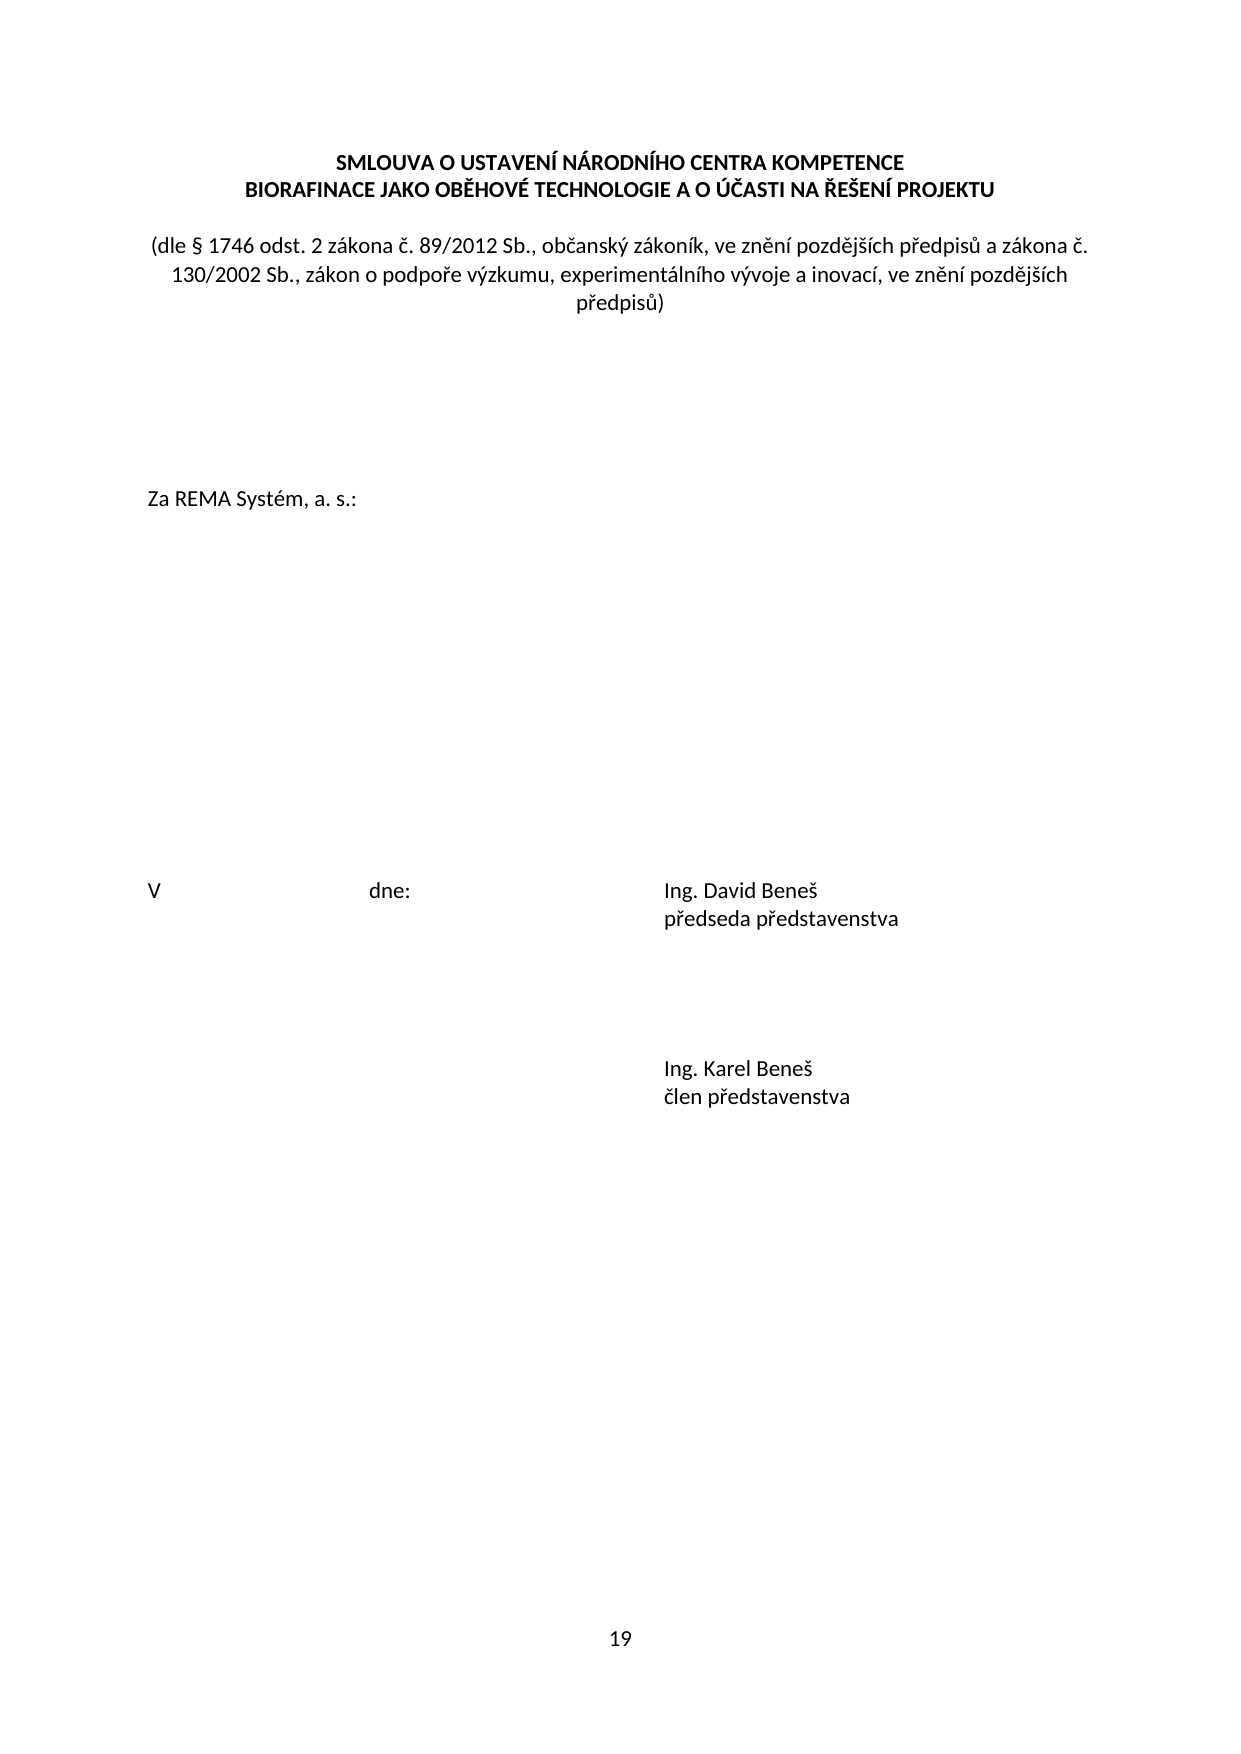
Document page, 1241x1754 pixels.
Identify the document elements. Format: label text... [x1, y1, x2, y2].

text (dle § 1746 odst. 2 zákona č. 89/2012 Sb., občanský zákoník, ve znění pozdějších předpisů a zákona č. 130/2002 Sb., zákon o podpoře výzkumu, experimentálního vývoje a inovací, ve znění pozdějších předpisů) [148, 232, 1093, 316]
title SMLOUVA O USTAVENÍ NÁRODNÍHO CENTRA KOMPETENCE [148, 148, 1093, 176]
title BIORAFINACE JAKO OBĚHOVÉ TECHNOLOGIE A O ÚČASTI NA ŘEŠENÍ PROJEKTU [148, 176, 1093, 204]
text člen představenstva [590, 1082, 1093, 1110]
text Ing. Karel Beneš [590, 1054, 1093, 1082]
text Za REMA Systém, a. s.: [148, 484, 1093, 512]
text V dne: Ing. David Beneš [148, 876, 1093, 904]
text předseda představenstva [148, 904, 1093, 932]
